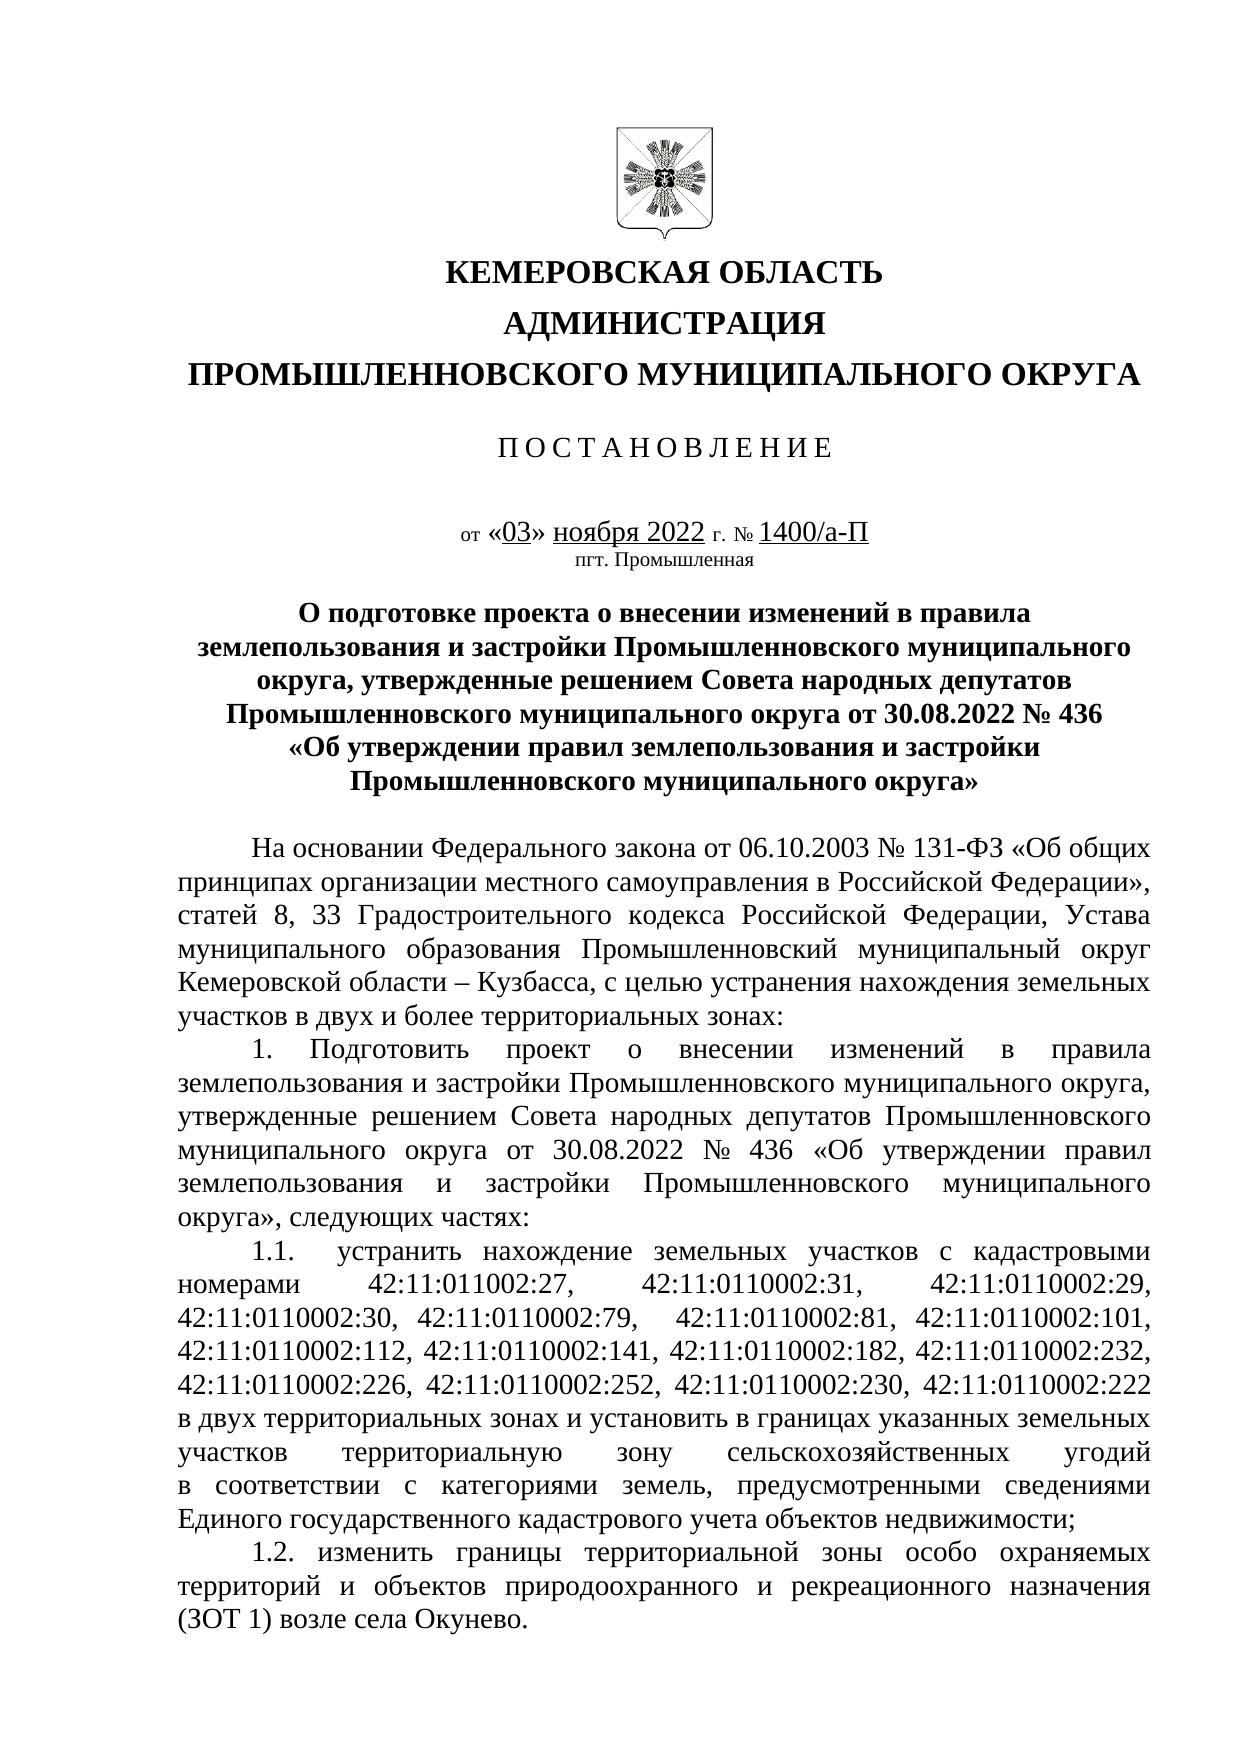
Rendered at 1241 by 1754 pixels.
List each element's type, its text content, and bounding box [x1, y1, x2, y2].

text О подготовке проекта о внесении изменений в правила землепользования и застройки Промышленновского муниципального округа, утвержденные решением Совета народных депутатов Промышленновского муниципального округа от 30.08.2022 № 436 «Об утверждении правил землепользования и застройки Промышленновского муниципального округа» [177, 595, 1152, 797]
picture [615, 126, 714, 241]
subtitle ПРОМЫШЛЕННОВСКОГО МУНИЦИПАЛЬНОГО ОКРУГА [177, 354, 1152, 393]
text На основании Федерального закона от 06.10.2003 № 131-ФЗ «Об общих принципах организации местного самоуправления в Российской Федерации», статей 8, 33 Градостроительного кодекса Российской Федерации, Устава муниципального образования Промышленновский муниципальный округ Кемеровской области – Кузбасса, с целью устранения нахождения земельных участков в двух и более территориальных зонах: [177, 830, 1152, 1031]
subtitle ПОСТАНОВЛЕНИЕ [177, 430, 1152, 464]
text пгт. Промышленная [177, 547, 1152, 571]
subtitle КЕМЕРОВСКАЯ ОБЛАСТЬ [177, 253, 1152, 291]
text 1. Подготовить проект о внесении изменений в правила землепользования и застройки Промышленновского муниципального округа, утвержденные решением Совета народных депутатов Промышленновского муниципального округа от 30.08.2022 № 436 «Об утверждении правил землепользования и застройки Промышленновского муниципального округа», следующих частях: [177, 1031, 1152, 1233]
text 1.2. изменить границы территориальной зоны особо охраняемых территорий и объектов природоохранного и рекреационного назначения (ЗОТ 1) возле села Окунево. [177, 1534, 1152, 1635]
text от «03» ноября 2022 г. № 1400/а-П [177, 514, 1152, 547]
text 1.1. устранить нахождение земельных участков с кадастровыми номерами 42:11:011002:27, 42:11:0110002:31, 42:11:0110002:29, 42:11:0110002:30, 42:11:0110002:79, 42:11:0110002:81, 42:11:0110002:101, 42:11:0110002:112, 42:11:0110002:141, 42:11:0110002:182, 42:11:0110002:232, 42:11:0110002:226, 42:11:0110002:252, 42:11:0110002:230, 42:11:0110002:222 в двух территориальных зонах и установить в границах указанных земельных участков территориальную зону сельскохозяйственных угодий в соответствии с категориями земель, предусмотренными сведениями Единого государственного кадастрового учета объектов недвижимости; [177, 1233, 1152, 1534]
subtitle АДМИНИСТРАЦИЯ [177, 303, 1152, 342]
